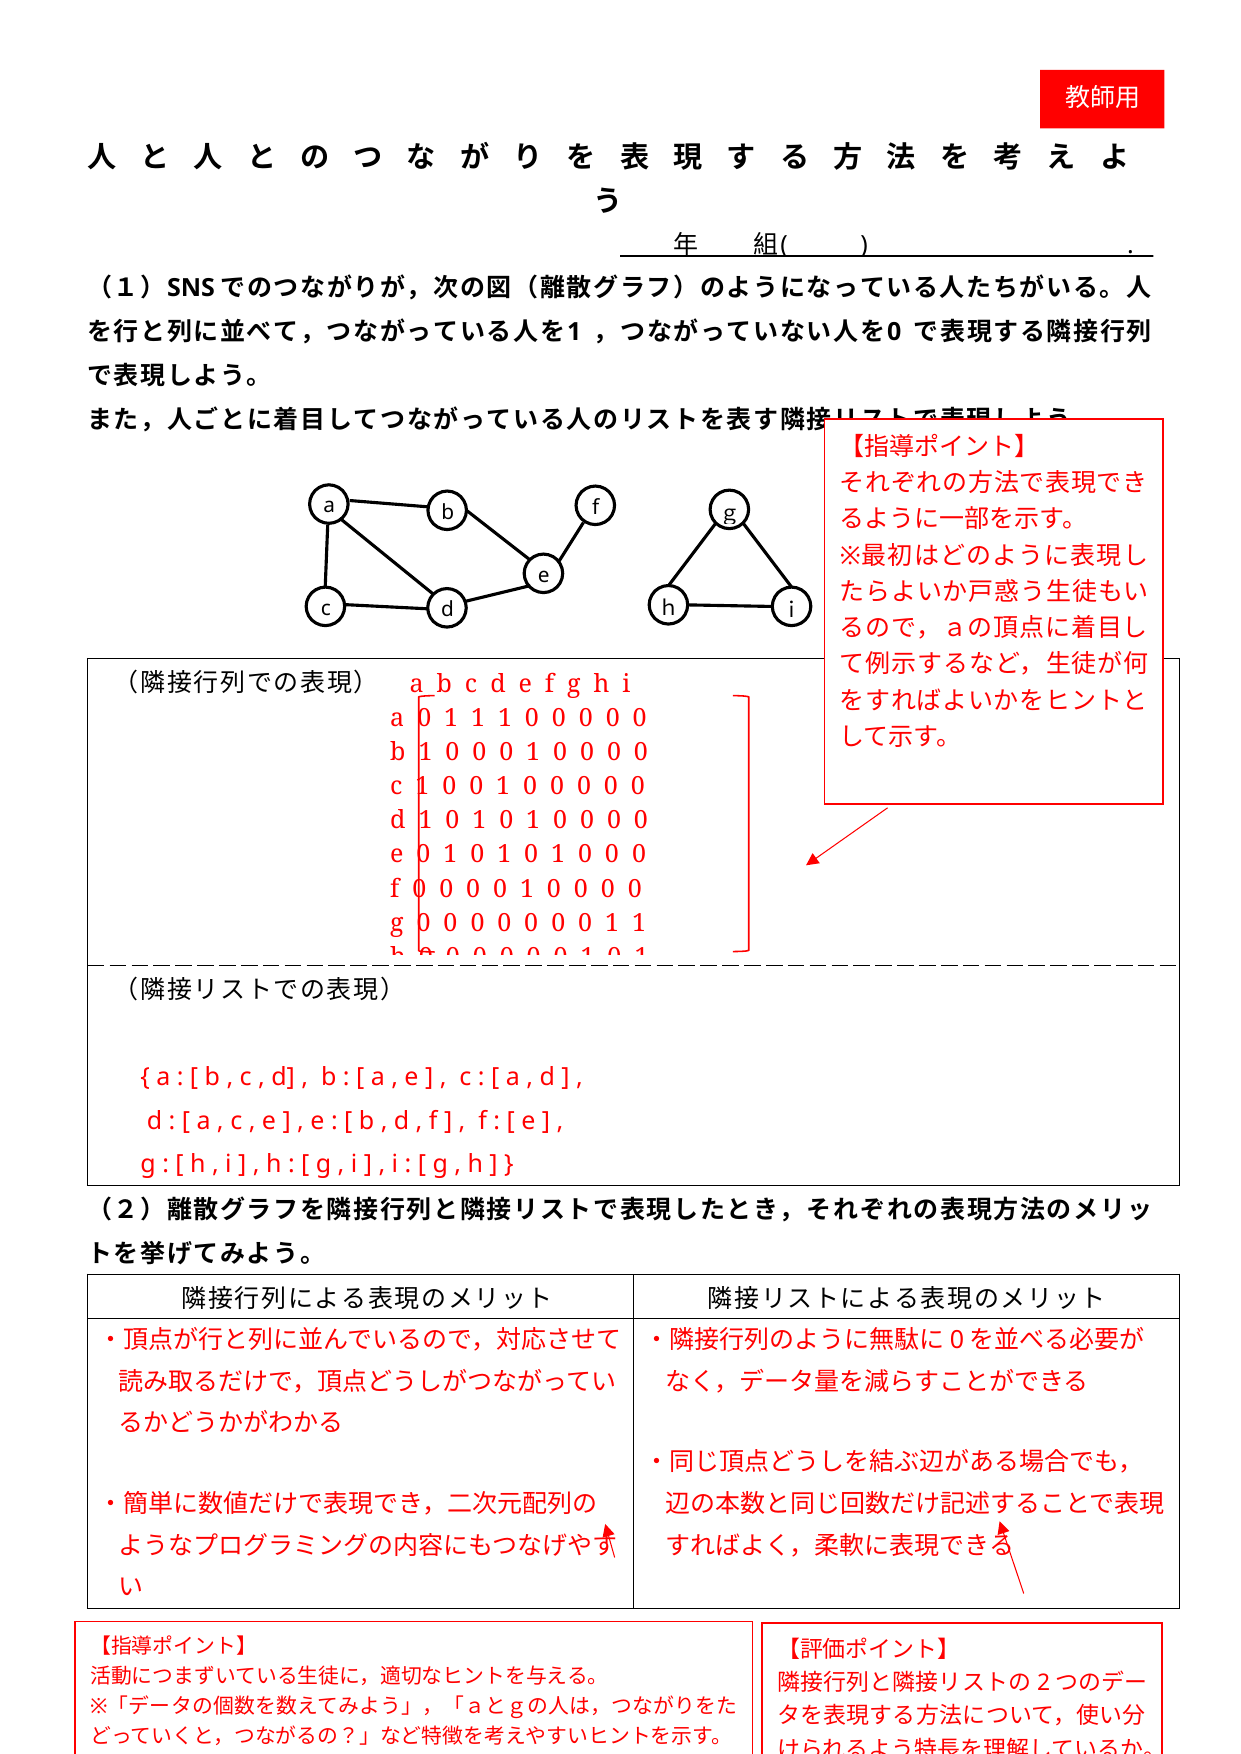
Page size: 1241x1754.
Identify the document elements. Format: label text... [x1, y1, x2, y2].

table_cell ・頂点が行と列に並んでいるので，対応させて読み取るだけで，頂点どうしがつながっているかどうかがわかる ・簡単に数値だけで表現でき，二次元配列のようなプログラミングの内容にもつなげやすい [88, 1319, 633, 1607]
text また，人ごとに着目してつながっている人のリストを表す隣接リストで表現しよう。 [87, 395, 1153, 439]
text 人と人とのつながりを表現する方法を考えよう [87, 133, 1153, 220]
table_cell （隣接リストでの表現） { a : [ b , c , d] , b : [ a , e ] , c : [ a , d ] , d : [ a , c , e ] , e : [ b , d , f ] , f : [ e ] , g : [ h , i ] , h : [ g , i ] , i : [ g , h ] } [88, 965, 1179, 1185]
text （２）離散グラフを隣接行列と隣接リストで表現したとき，それぞれの表現方法のメリットを挙げてみよう。 [87, 1186, 1153, 1273]
table_header 隣接リストによる表現のメリット [634, 1275, 1179, 1318]
table_header 隣接行列による表現のメリット [88, 1275, 633, 1318]
text 年 組( ) . [87, 220, 1153, 264]
text （１）SNSでのつながりが，次の図（離散グラフ）のようになっている人たちがいる。人を行と列に並べて，つながっている人を1，つながっていない人を0で表現する隣接行列で表現しよう。 [87, 264, 1153, 395]
table_header （隣接行列での表現） [88, 659, 1179, 965]
table_cell ・隣接行列のように無駄に0を並べる必要がなく，データ量を減らすことができる ・同じ頂点どうしを結ぶ辺がある場合でも，辺の本数と同じ回数だけ記述することで表現すればよく，柔軟に表現できる [634, 1319, 1179, 1607]
